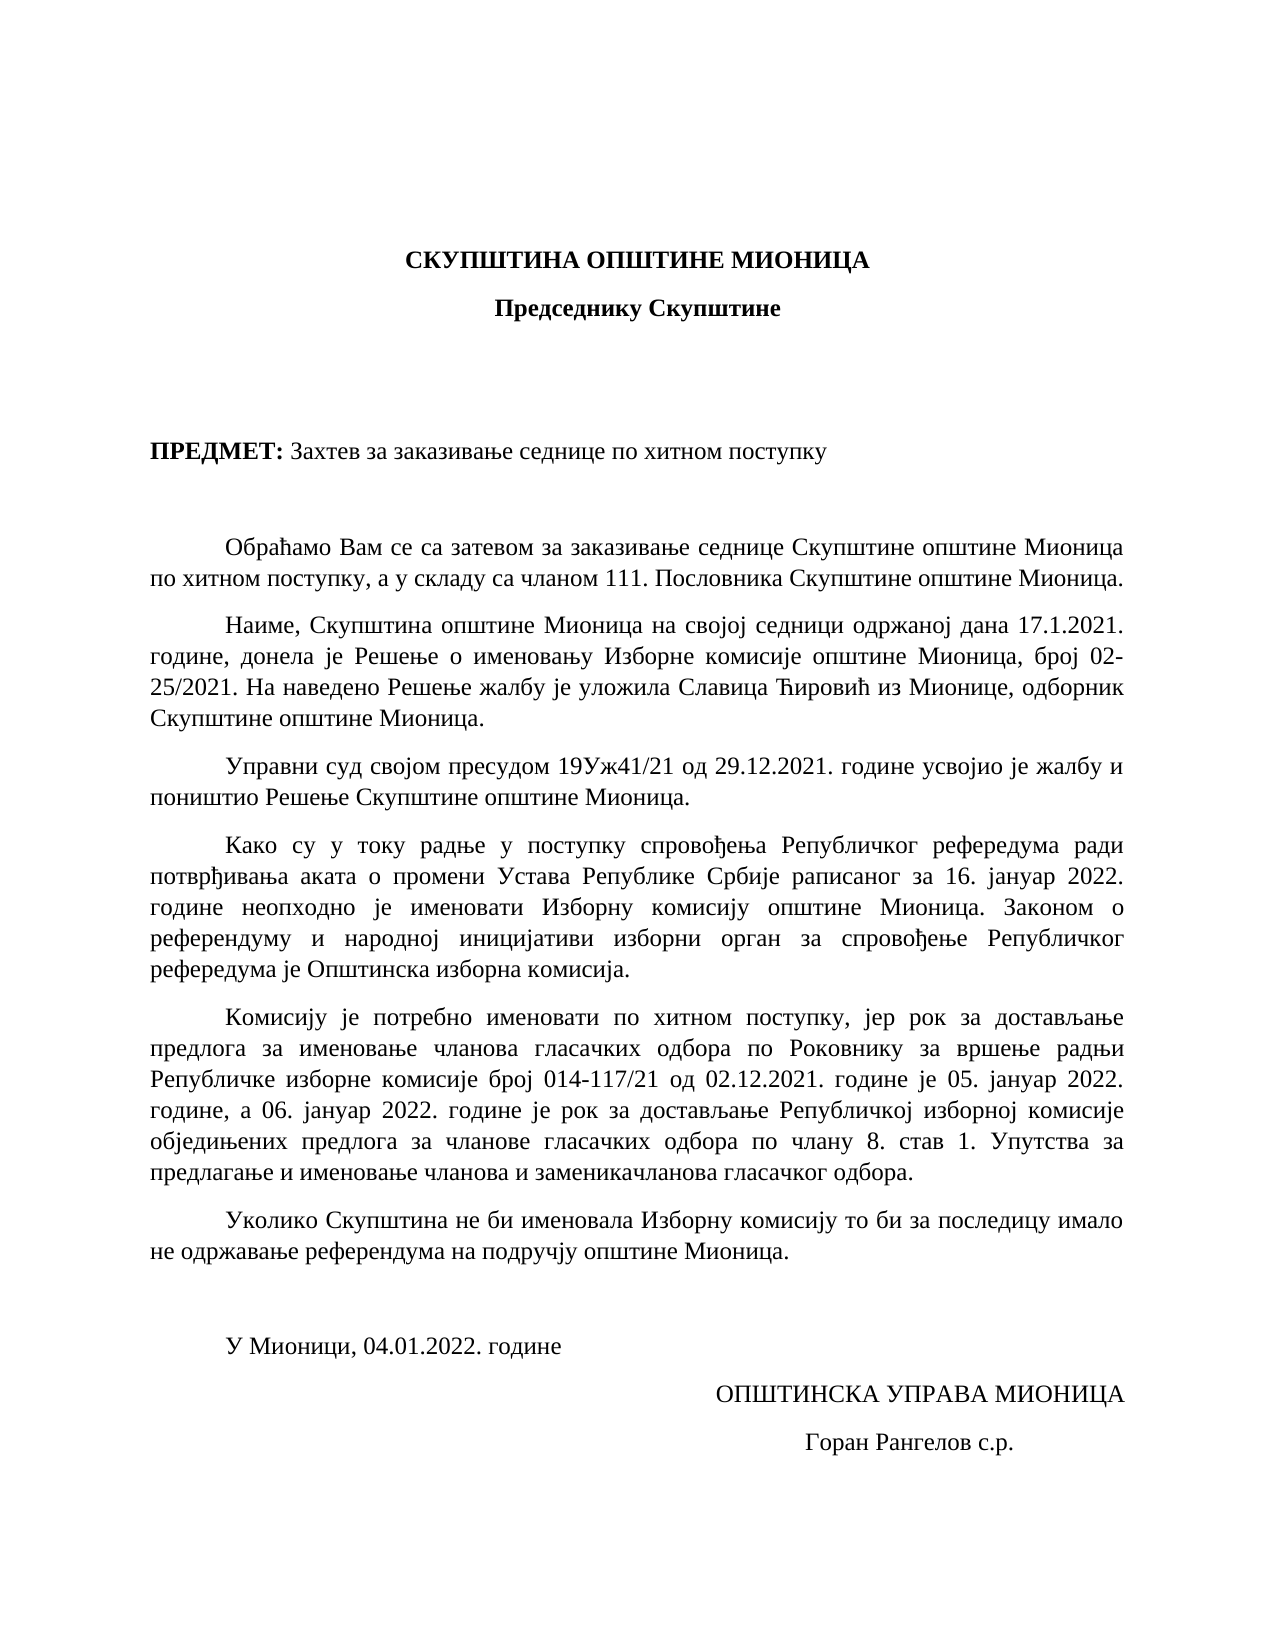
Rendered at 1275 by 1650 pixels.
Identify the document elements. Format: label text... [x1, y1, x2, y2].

text Управни суд својом пресудом 19Уж41/21 од 29.12.2021. године усвојио је жалбу и поништио Решење Скупштине општине Мионица. [150, 751, 1125, 811]
text Уколико Скупштина не би именовала Изборну комисију то би за последицу имало не одржавање референдума на подручју општине Мионица. [150, 1205, 1125, 1264]
text Председнику Скупштине [150, 293, 1125, 322]
text Како су у току радње у поступку спровођења Републичког рефередума ради потврђивања аката о промени Устава Републике Србије раписаног за 16. јануар 2022. године неопходно је именовати Изборну комисију општине Мионица. Законом о референдуму и народној иницијативи изборни орган за спровођење Републичког рефередума је Општинска изборна комисија. [150, 830, 1125, 983]
text Обраћамо Вам се са затевом за заказивање седнице Скупштине општине Мионица по хитном поступку, а у складу са чланом 111. Пословника Скупштине општине Мионица. [150, 532, 1125, 591]
text ПРЕДМЕТ: Захтев за заказивање седнице по хитном поступку [150, 436, 1125, 465]
text У Мионици, 04.01.2022. године [150, 1331, 1125, 1360]
text Наиме, Скупштина општине Мионица на својој седници одржаној дана 17.1.2021. године, донела је Решење о именовању Изборне комисије општине Мионица, број 02-25/2021. На наведено Решење жалбу је уложила Славица Ћировић из Мионице, одборник Скупштине општине Мионица. [150, 610, 1125, 732]
text Горан Рангелов с.р. [150, 1427, 1125, 1455]
text ОПШТИНСКА УПРАВА МИОНИЦА [150, 1379, 1125, 1408]
text Комисију је потребно именовати по хитном поступку, јер рок за достављање предлога за именовање чланова гласачких одбора по Роковнику за вршење радњи Републичке изборне комисије број 014-117/21 од 02.12.2021. године је 05. јануар 2022. године, а 06. јануар 2022. године је рок за достављање Републичкој изборној комисије обједињених предлога за чланове гласачких одбора по члану 8. став 1. Упутства за предлагање и именовање чланова и заменикачланова гласачког одбора. [150, 1002, 1125, 1186]
text СКУПШТИНА ОПШТИНЕ МИОНИЦА [150, 245, 1125, 274]
